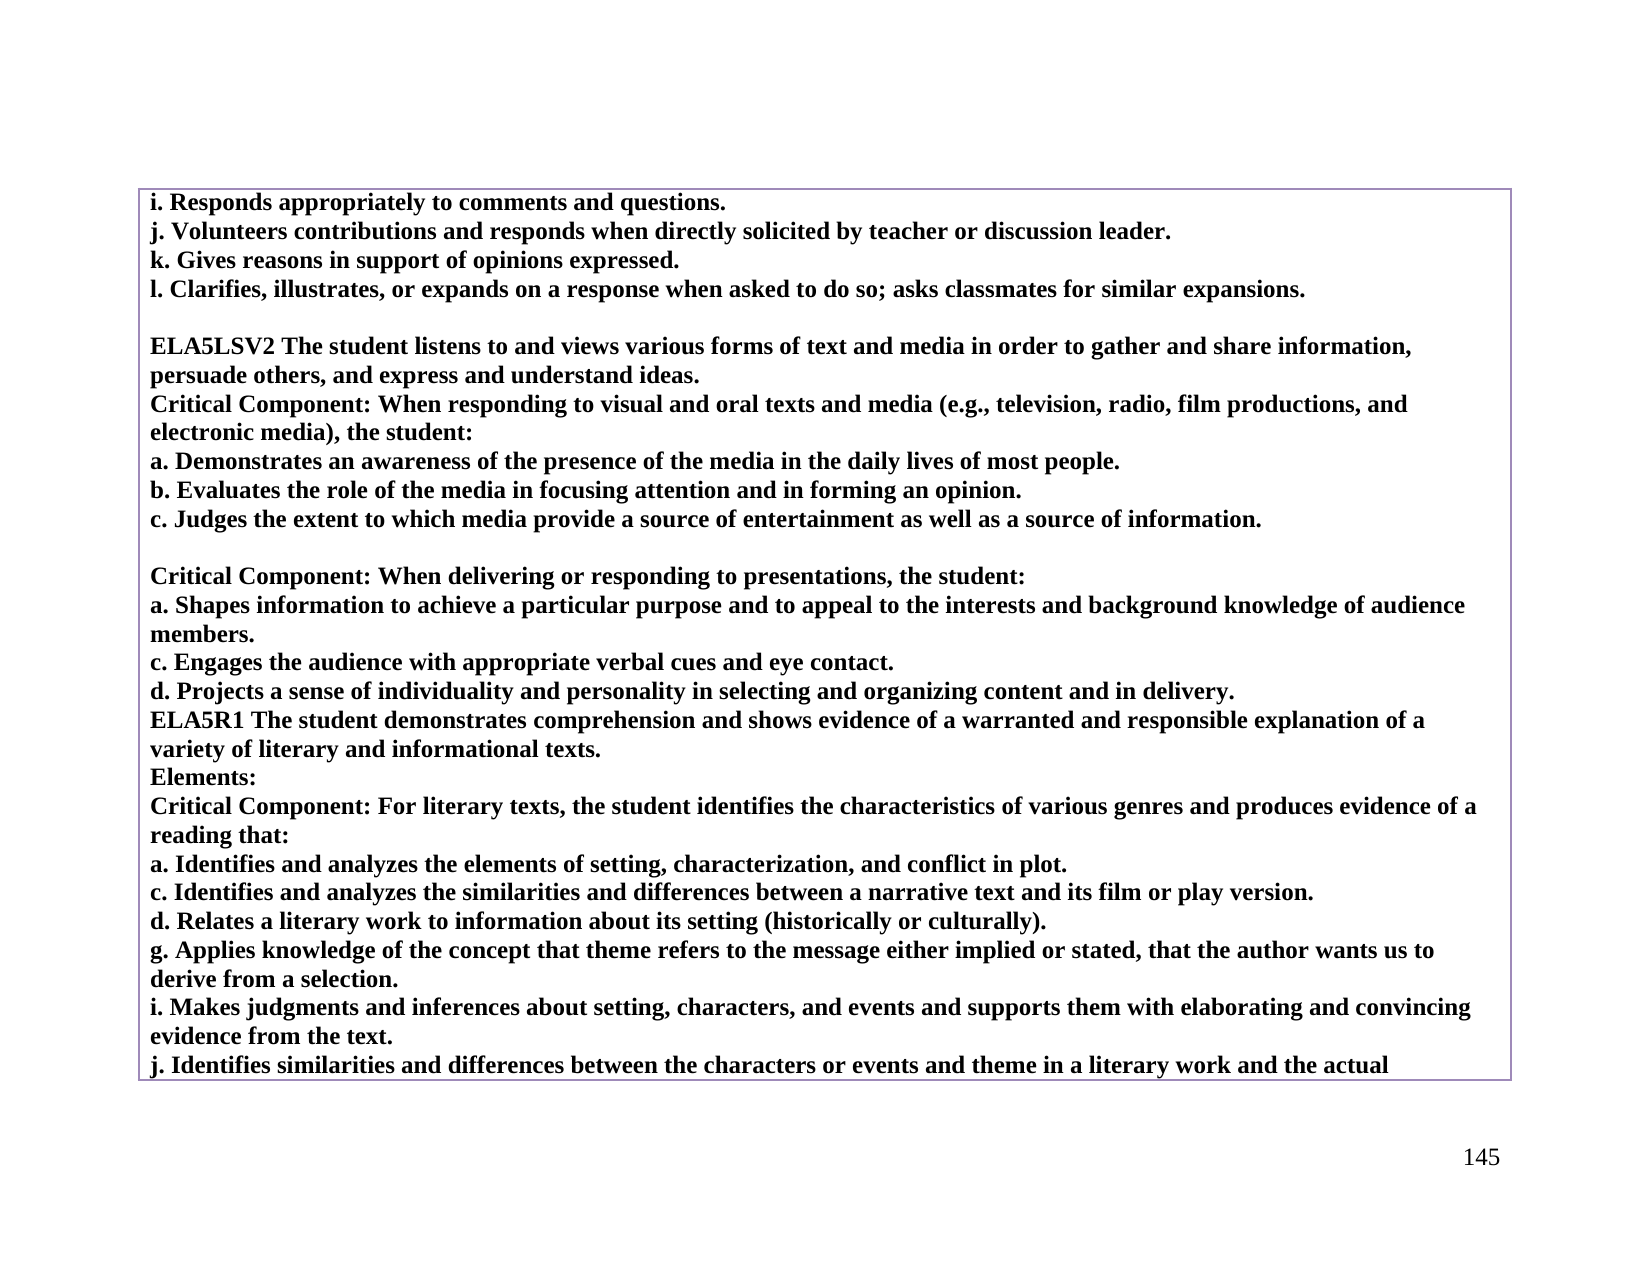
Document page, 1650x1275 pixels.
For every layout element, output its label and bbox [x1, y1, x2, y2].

table_cell [140, 190, 1510, 1079]
